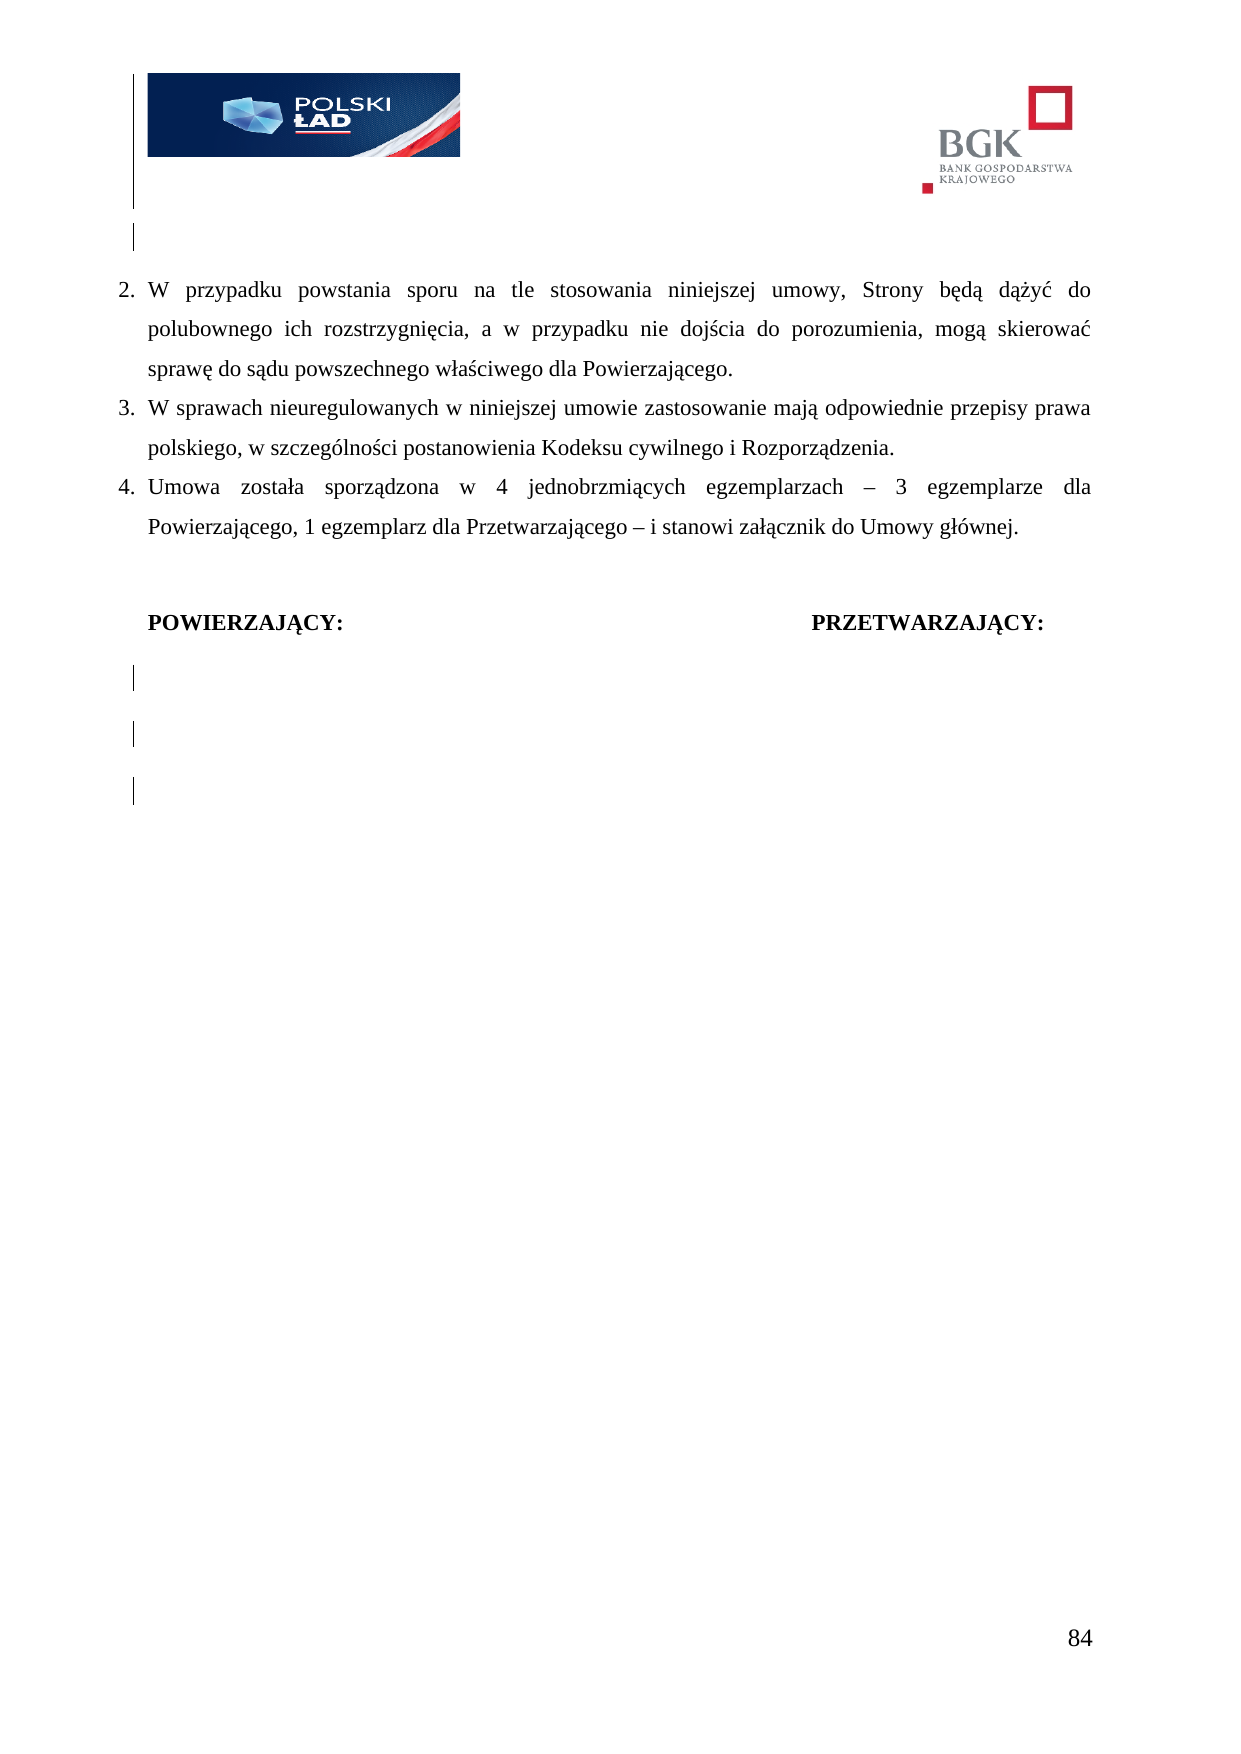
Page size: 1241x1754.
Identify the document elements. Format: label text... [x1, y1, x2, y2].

list Umowa została sporządzona w 4 jednobrzmiących egzemplarzach – 3 egzemplarze dla Powierzającego, 1 egzemplarz dla Przetwarzającego – i stanowi załącznik do Umowy głównej. [118, 473, 1093, 539]
list W sprawach nieuregulowanych w niniejszej umowie zastosowanie mają odpowiednie przepisy prawa polskiego, w szczególności postanowienia Kodeksu cywilnego i Rozporządzenia. [118, 394, 1093, 460]
text POWIERZAJĄCY: PRZETWARZAJĄCY: [148, 608, 1093, 635]
picture [907, 73, 1093, 204]
list W przypadku powstania sporu na tle stosowania niniejszej umowy, Strony będą dążyć do polubownego ich rozstrzygnięcia, a w przypadku nie dojścia do porozumienia, mogą skierować sprawę do sądu powszechnego właściwego dla Powierzającego. [118, 276, 1093, 381]
picture [147, 73, 461, 157]
